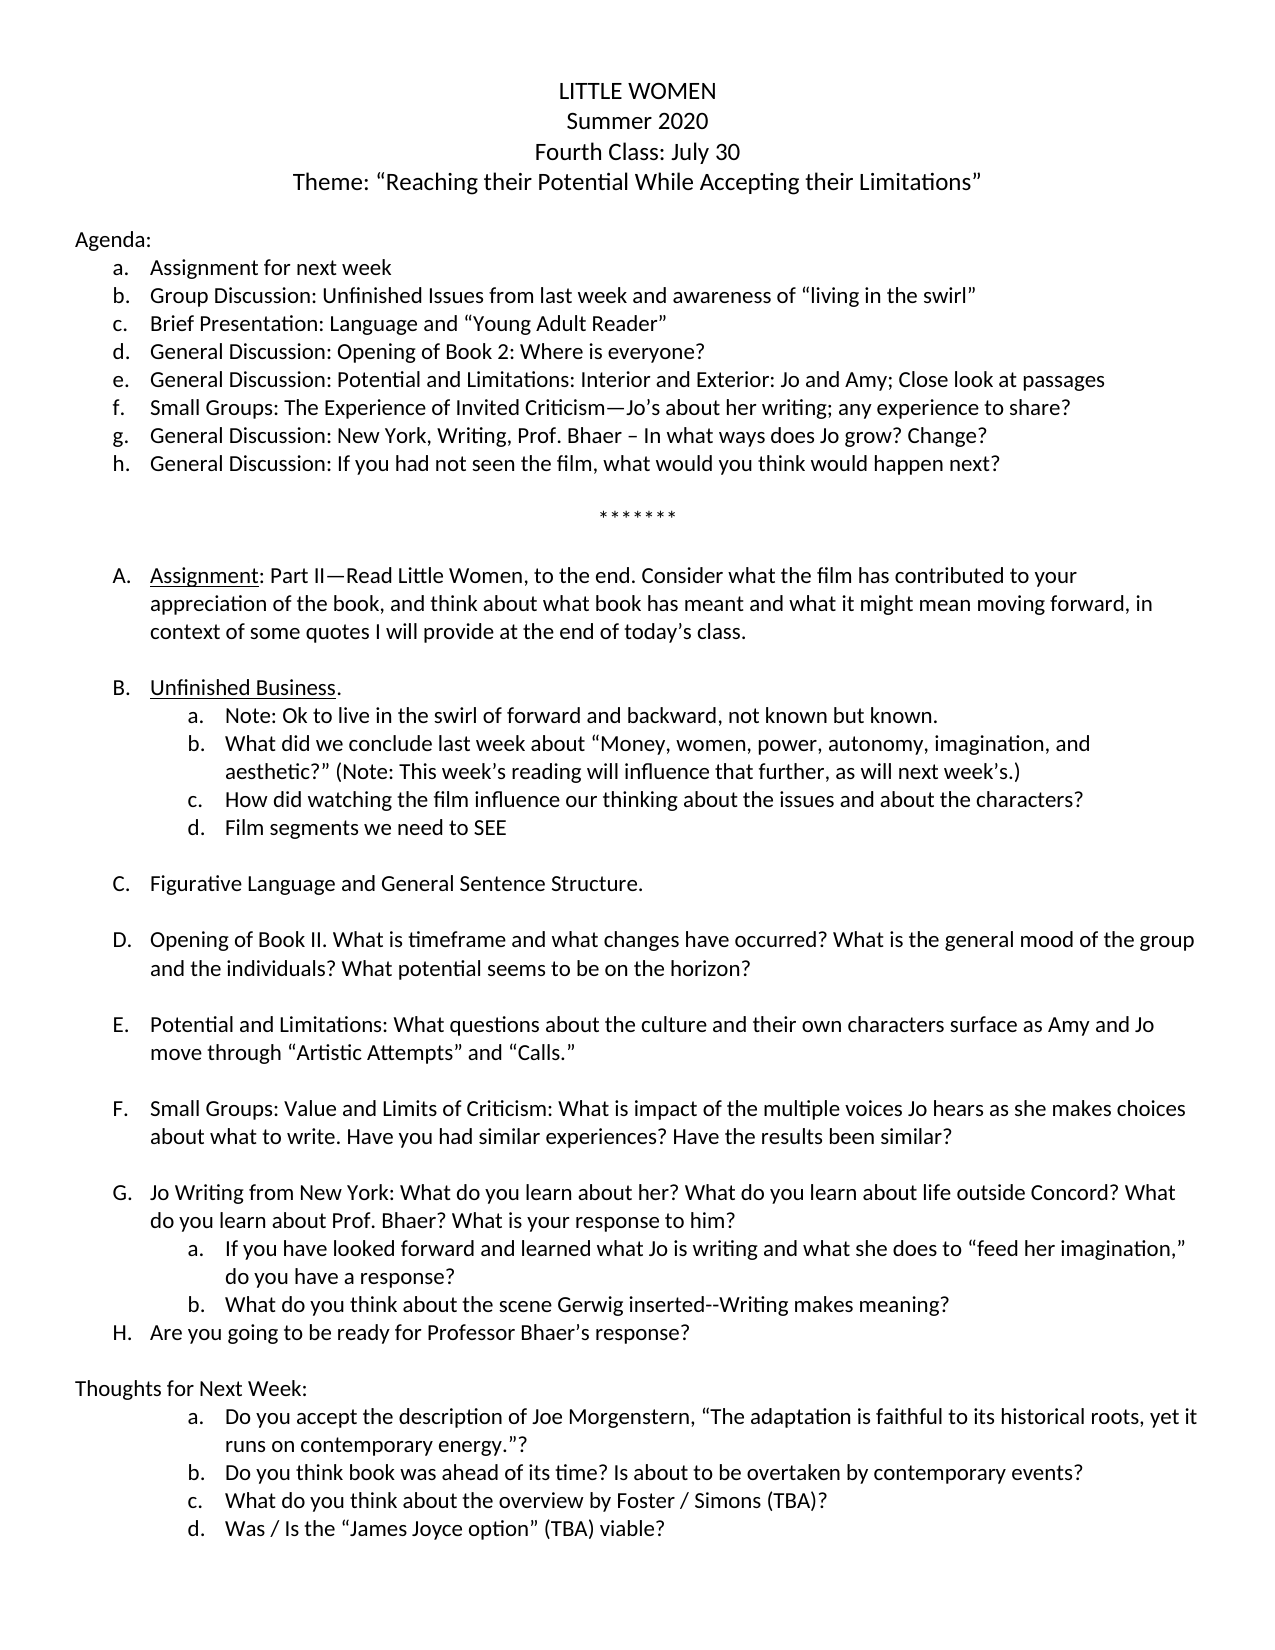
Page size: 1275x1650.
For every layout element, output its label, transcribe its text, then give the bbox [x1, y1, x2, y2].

list General Discussion: New York, Writing, Prof. Bhaer – In what ways does Jo grow? Change? [112, 421, 1200, 449]
list Assignment for next week [112, 253, 1200, 281]
text Fourth Class: July 30 [75, 136, 1200, 167]
list Small Groups: Value and Limits of Criticism: What is impact of the multiple voices Jo hears as she makes choices about what to write. Have you had similar experiences? Have the results been similar? [112, 1094, 1200, 1150]
text Thoughts for Next Week: [75, 1374, 1200, 1402]
text Theme: “Reaching their Potential While Accepting their Limitations” [75, 167, 1200, 197]
list What do you think about the scene Gerwig inserted--Writing makes meaning? [187, 1290, 1200, 1318]
list Small Groups: The Experience of Invited Criticism—Jo’s about her writing; any experience to share? [112, 393, 1200, 421]
list General Discussion: Opening of Book 2: Where is everyone? [112, 337, 1200, 365]
list Are you going to be ready for Professor Bhaer’s response? [112, 1318, 1200, 1346]
text Summer 2020 [75, 106, 1200, 136]
list Potential and Limitations: What questions about the culture and their own characters surface as Amy and Jo move through “Artistic Attempts” and “Calls.” [112, 1010, 1200, 1066]
list Brief Presentation: Language and “Young Adult Reader” [112, 309, 1200, 337]
list What do you think about the overview by Foster / Simons (TBA)? [187, 1486, 1200, 1514]
text ******* [75, 505, 1200, 533]
list Group Discussion: Unfinished Issues from last week and awareness of “living in the swirl” [112, 281, 1200, 309]
list Figurative Language and General Sentence Structure. [112, 869, 1200, 898]
list Do you think book was ahead of its time? Is about to be overtaken by contemporary events? [187, 1458, 1200, 1486]
list Unfinished Business. [112, 673, 1200, 701]
list Note: Ok to live in the swirl of forward and backward, not known but known. [187, 701, 1200, 729]
list Assignment: Part II—Read Little Women, to the end. Consider what the film has contributed to your appreciation of the book, and think about what book has meant and what it might mean moving forward, in context of some quotes I will provide at the end of today’s class. [112, 561, 1200, 645]
list Do you accept the description of Joe Morgenstern, “The adaptation is faithful to its historical roots, yet it runs on contemporary energy.”? [187, 1402, 1200, 1458]
list What did we conclude last week about “Money, women, power, autonomy, imagination, and aesthetic?” (Note: This week’s reading will influence that further, as will next week’s.) [187, 729, 1200, 786]
list Film segments we need to SEE [187, 813, 1200, 842]
text LITTLE WOMEN [75, 75, 1200, 106]
list Jo Writing from New York: What do you learn about her? What do you learn about life outside Concord? What do you learn about Prof. Bhaer? What is your response to him? [112, 1178, 1200, 1234]
list If you have looked forward and learned what Jo is writing and what she does to “feed her imagination,” do you have a response? [187, 1234, 1200, 1290]
list General Discussion: Potential and Limitations: Interior and Exterior: Jo and Amy; Close look at passages [112, 365, 1200, 393]
list Opening of Book II. What is timeframe and what changes have occurred? What is the general mood of the group and the individuals? What potential seems to be on the horizon? [112, 926, 1200, 982]
list Was / Is the “James Joyce option” (TBA) viable? [187, 1514, 1200, 1542]
text Agenda: [75, 225, 1200, 253]
list General Discussion: If you had not seen the film, what would you think would happen next? [112, 449, 1200, 477]
list How did watching the film influence our thinking about the issues and about the characters? [187, 786, 1200, 813]
